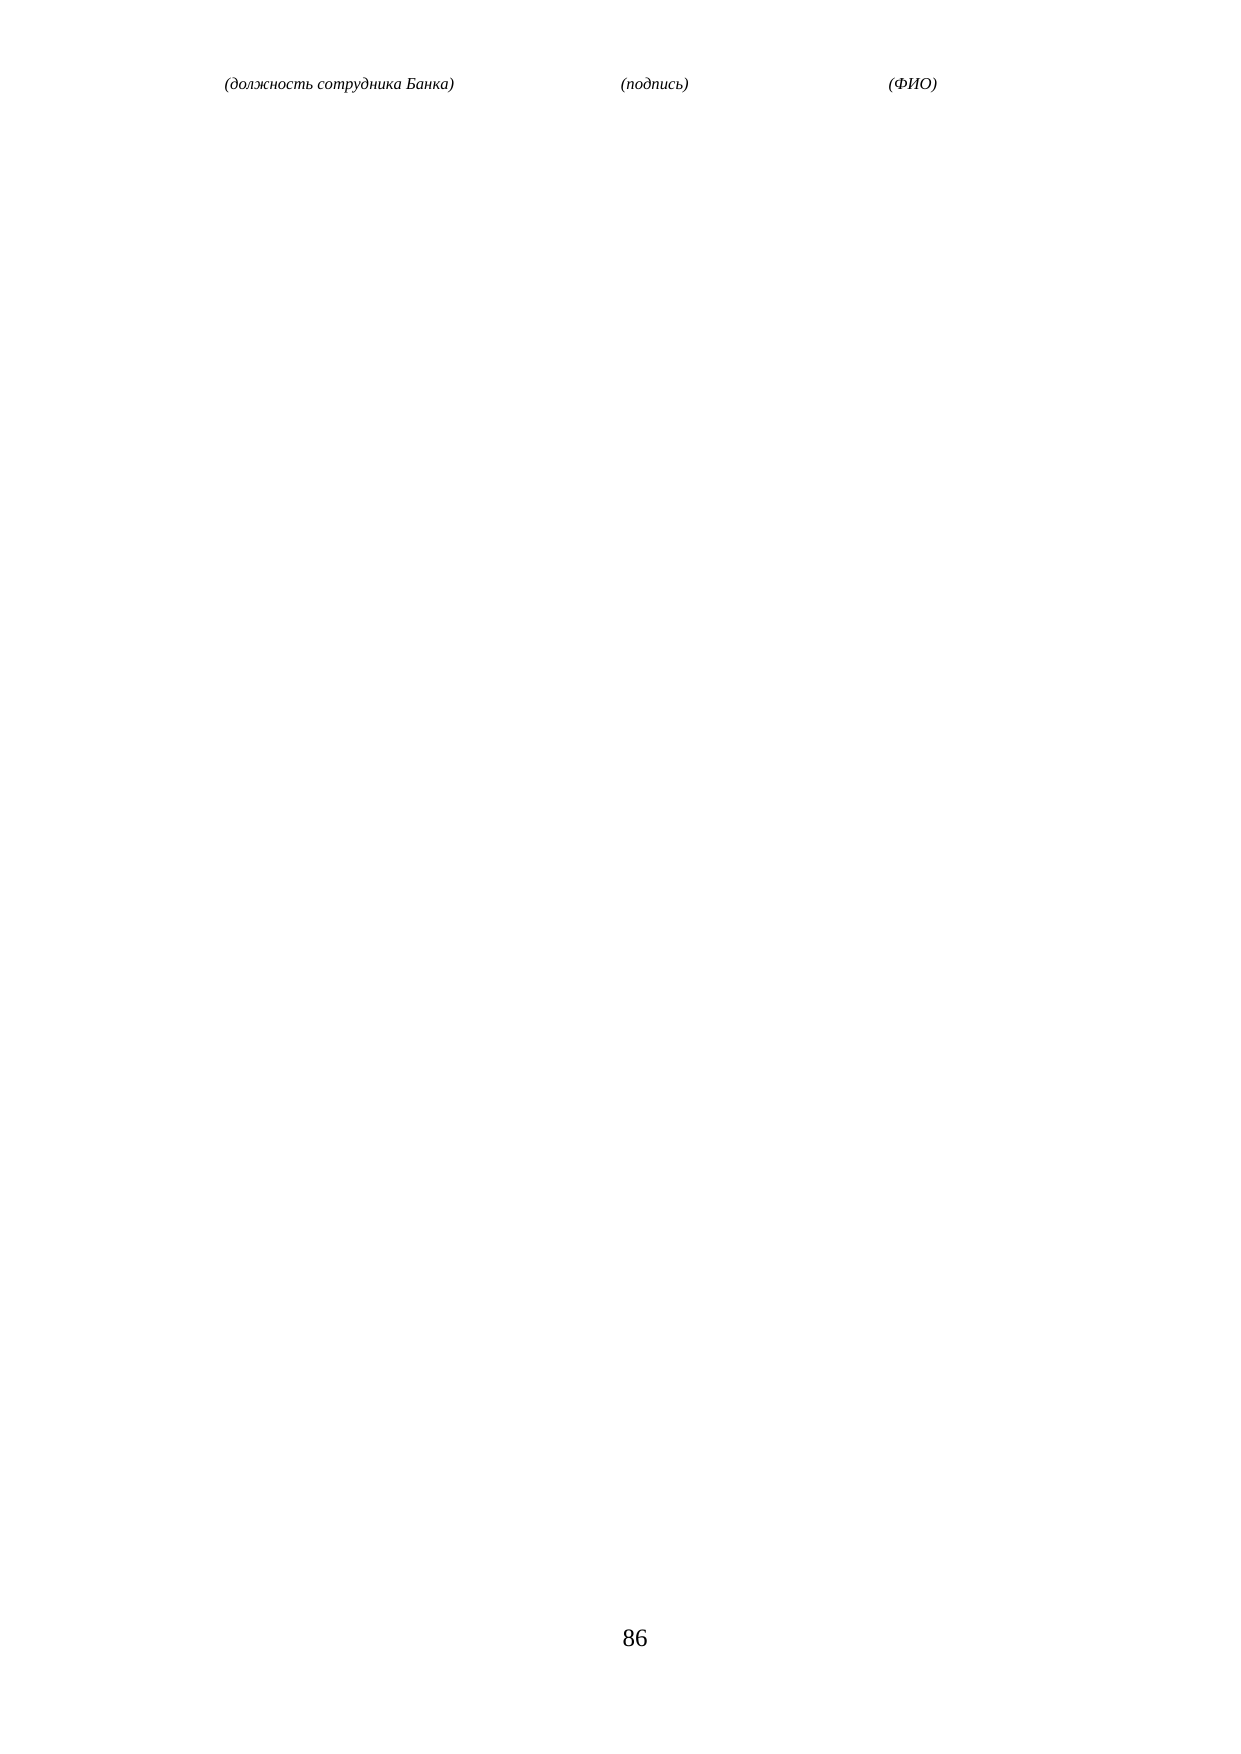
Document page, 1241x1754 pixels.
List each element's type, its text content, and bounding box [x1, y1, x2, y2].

text (должность сотрудника Банка) (подпись) (ФИО) [118, 74, 1152, 93]
